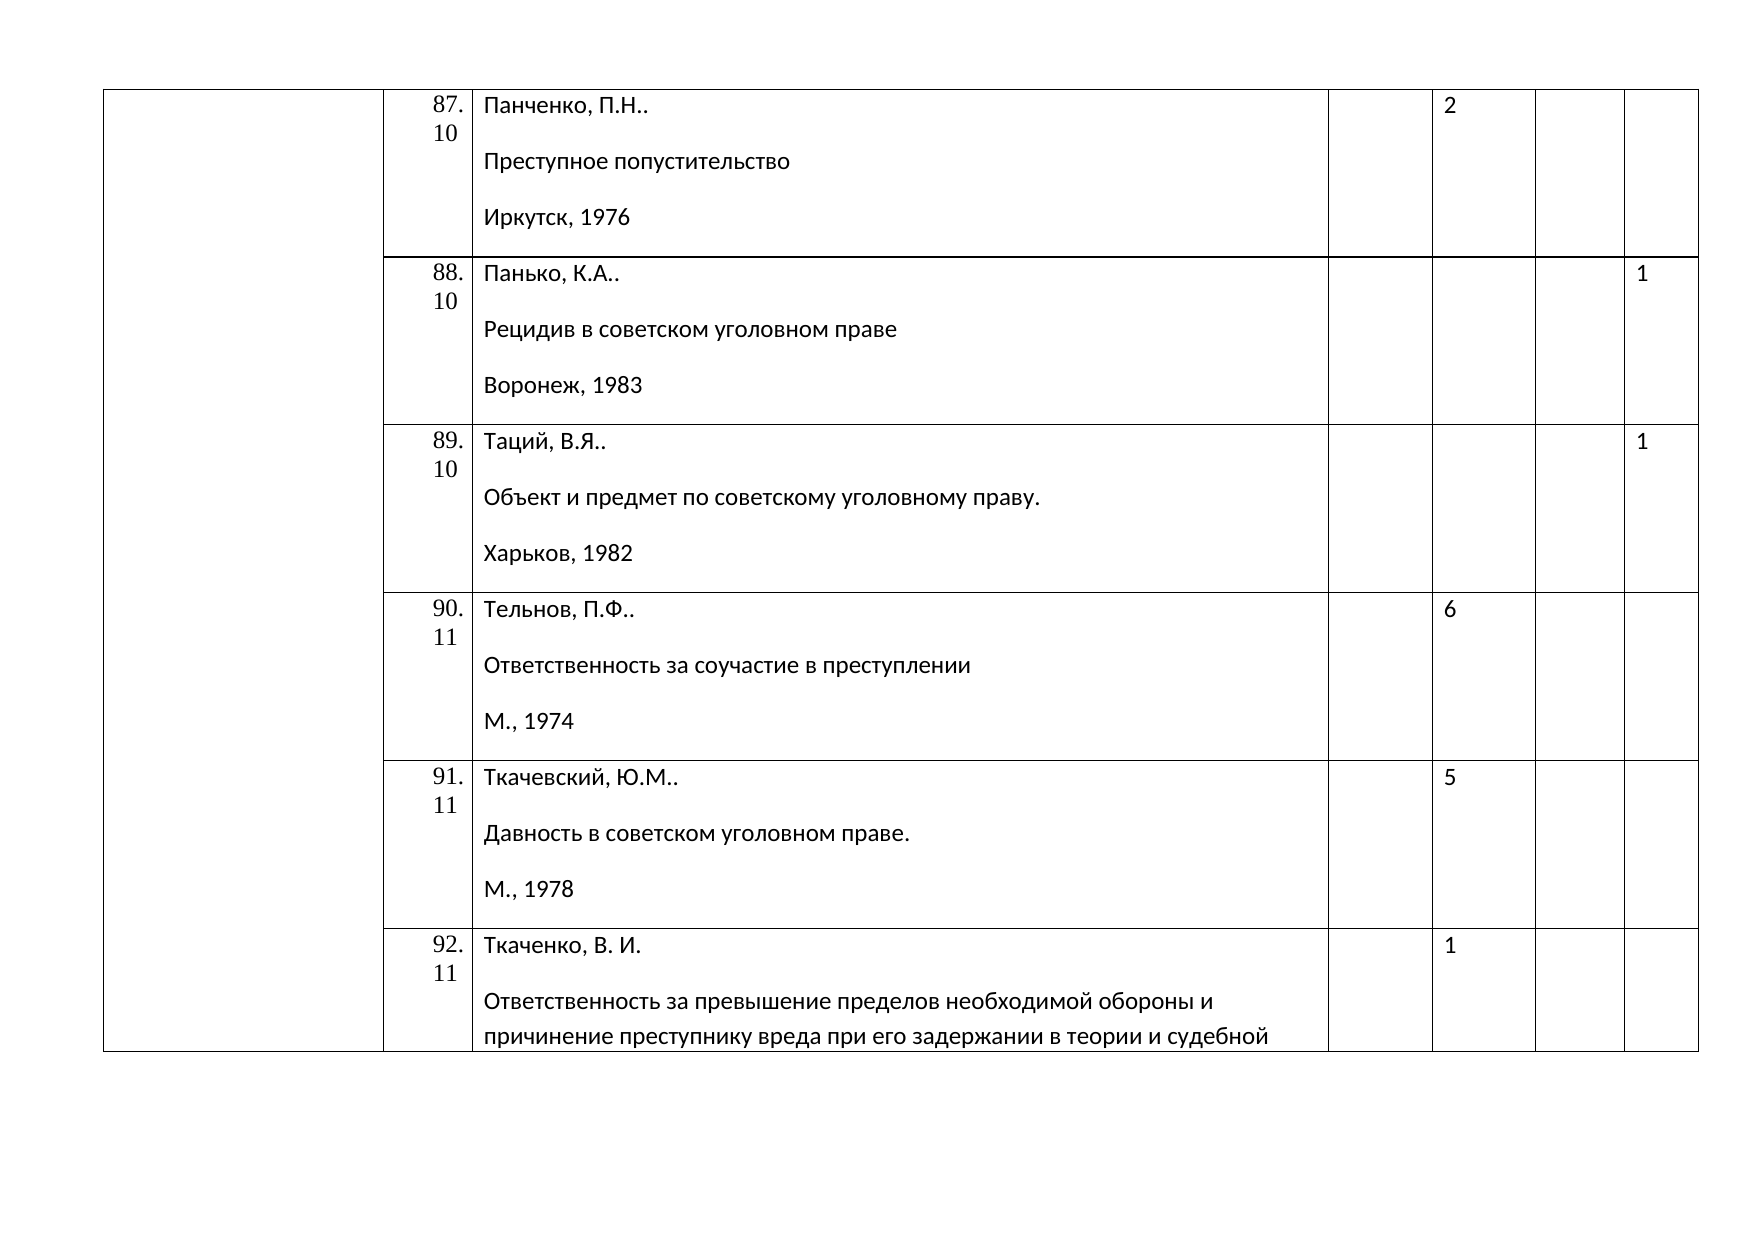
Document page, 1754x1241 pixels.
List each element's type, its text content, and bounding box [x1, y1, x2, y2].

table_cell 111 [384, 761, 472, 928]
table_cell [1536, 761, 1624, 928]
table_cell [1329, 90, 1432, 256]
table_cell Таций, В.Я.. Объект и предмет по советскому уголовному праву. Харьков, 1982 [473, 425, 1328, 592]
table_cell Тельнов, П.Ф.. Ответственность за соучастие в преступлении М., 1974 [473, 593, 1328, 760]
table_cell 108 [384, 258, 472, 424]
table_cell 110 [384, 593, 472, 760]
table_cell 2 [1433, 90, 1535, 256]
table_cell [1536, 593, 1624, 760]
table_cell [1329, 258, 1432, 424]
table_cell 109 [384, 425, 472, 592]
table_cell 6 [1433, 593, 1535, 760]
table_cell [1329, 761, 1432, 928]
table_cell Панько, К.А.. Рецидив в советском уголовном праве Воронеж, 1983 [473, 258, 1328, 424]
table_cell [1536, 258, 1624, 424]
table_cell 1 [1625, 258, 1698, 424]
table_cell [1625, 929, 1698, 1051]
table_cell [1433, 258, 1535, 424]
table_cell 107 [384, 90, 472, 256]
table_cell [1536, 90, 1624, 256]
table_cell [1625, 593, 1698, 760]
table_cell [1625, 761, 1698, 928]
table_cell 5 [1433, 761, 1535, 928]
table_cell 112 [384, 929, 472, 1051]
table_cell [1433, 425, 1535, 592]
table_cell 1 [1625, 425, 1698, 592]
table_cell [473, 929, 1328, 1051]
table_cell 1 [1433, 929, 1535, 1051]
table_cell Ткачевский, Ю.М.. Давность в советском уголовном праве. М., 1978 [473, 761, 1328, 928]
table_cell [1536, 929, 1624, 1051]
table_cell [1536, 425, 1624, 592]
table_cell [1329, 929, 1432, 1051]
table_cell Панченко, П.Н.. Преступное попустительство Иркутск, 1976 [473, 90, 1328, 256]
table_cell [1329, 593, 1432, 760]
table_cell [1329, 425, 1432, 592]
table_cell [1625, 90, 1698, 256]
